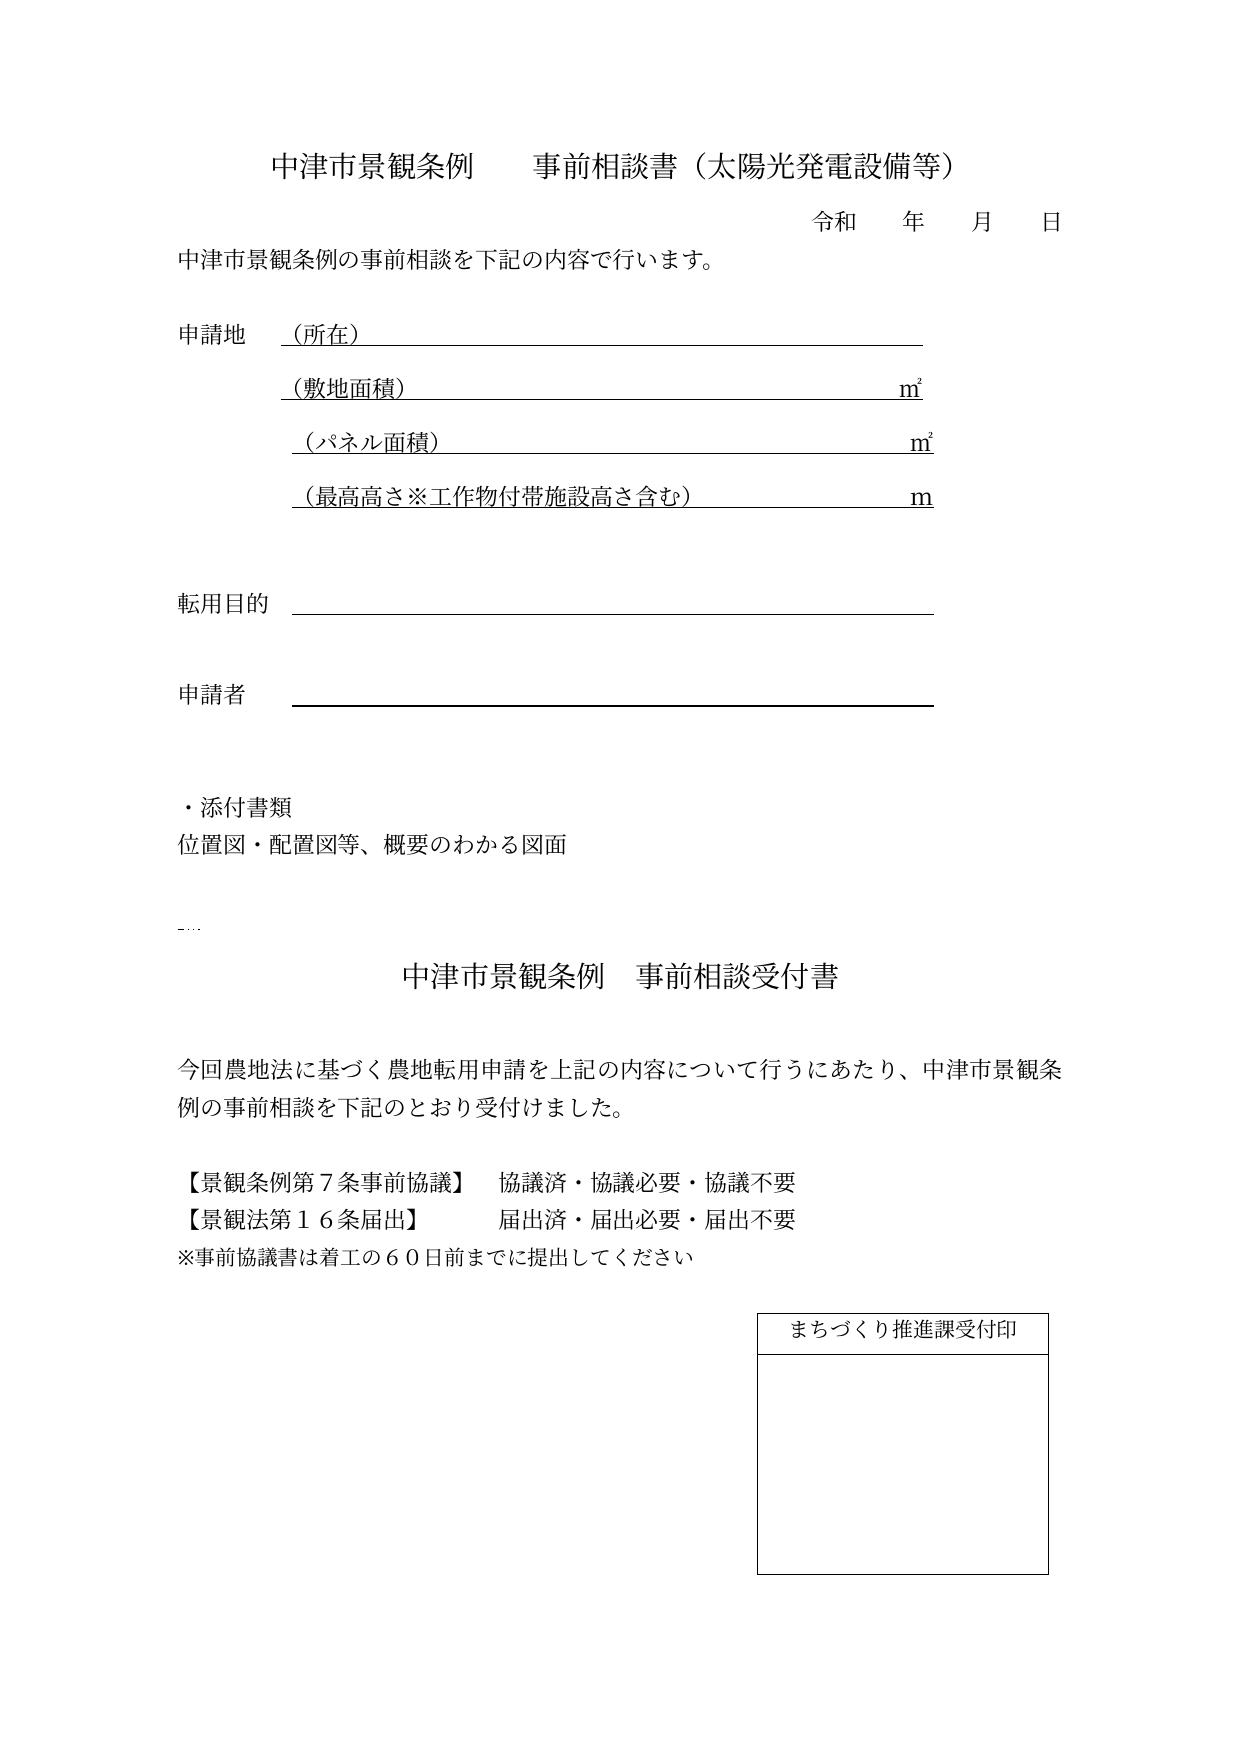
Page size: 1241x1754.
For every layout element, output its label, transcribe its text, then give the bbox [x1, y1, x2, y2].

text （敷地面積） ㎡ [177, 368, 1063, 406]
text ※事前協議書は着工の６０日前までに提出してください [177, 1237, 1063, 1275]
text 中津市景観条例 事前相談書（太陽光発電設備等） [177, 127, 1063, 202]
text 今回農地法に基づく農地転用申請を上記の内容について行うにあたり、中津市景観条例の事前相談を下記のとおり受付けました。 [177, 1050, 1063, 1125]
text （パネル面積） ㎡ [177, 422, 1063, 460]
text ・添付書類 [177, 787, 1063, 825]
text 中津市景観条例 事前相談受付書 [177, 937, 1063, 1012]
text 中津市景観条例の事前相談を下記の内容で行います。 [177, 239, 1063, 277]
text 転用目的 [177, 583, 1063, 621]
text 【景観条例第７条事前協議】 協議済・協議必要・協議不要 [177, 1162, 1063, 1200]
text 申請地 （所在） [177, 314, 1063, 352]
text （最高高さ※工作物付帯施設高さ含む） ｍ [177, 476, 1063, 514]
table_cell [758, 1355, 1048, 1574]
text 位置図・配置図等、概要のわかる図面 [177, 825, 1063, 862]
text 申請者 [177, 675, 1063, 712]
table_header まちづくり推進課受付印 [758, 1314, 1048, 1354]
text 【景観法第１６条届出】 届出済・届出必要・届出不要 [177, 1200, 1063, 1237]
text 令和 年 月 日 [177, 202, 1063, 239]
